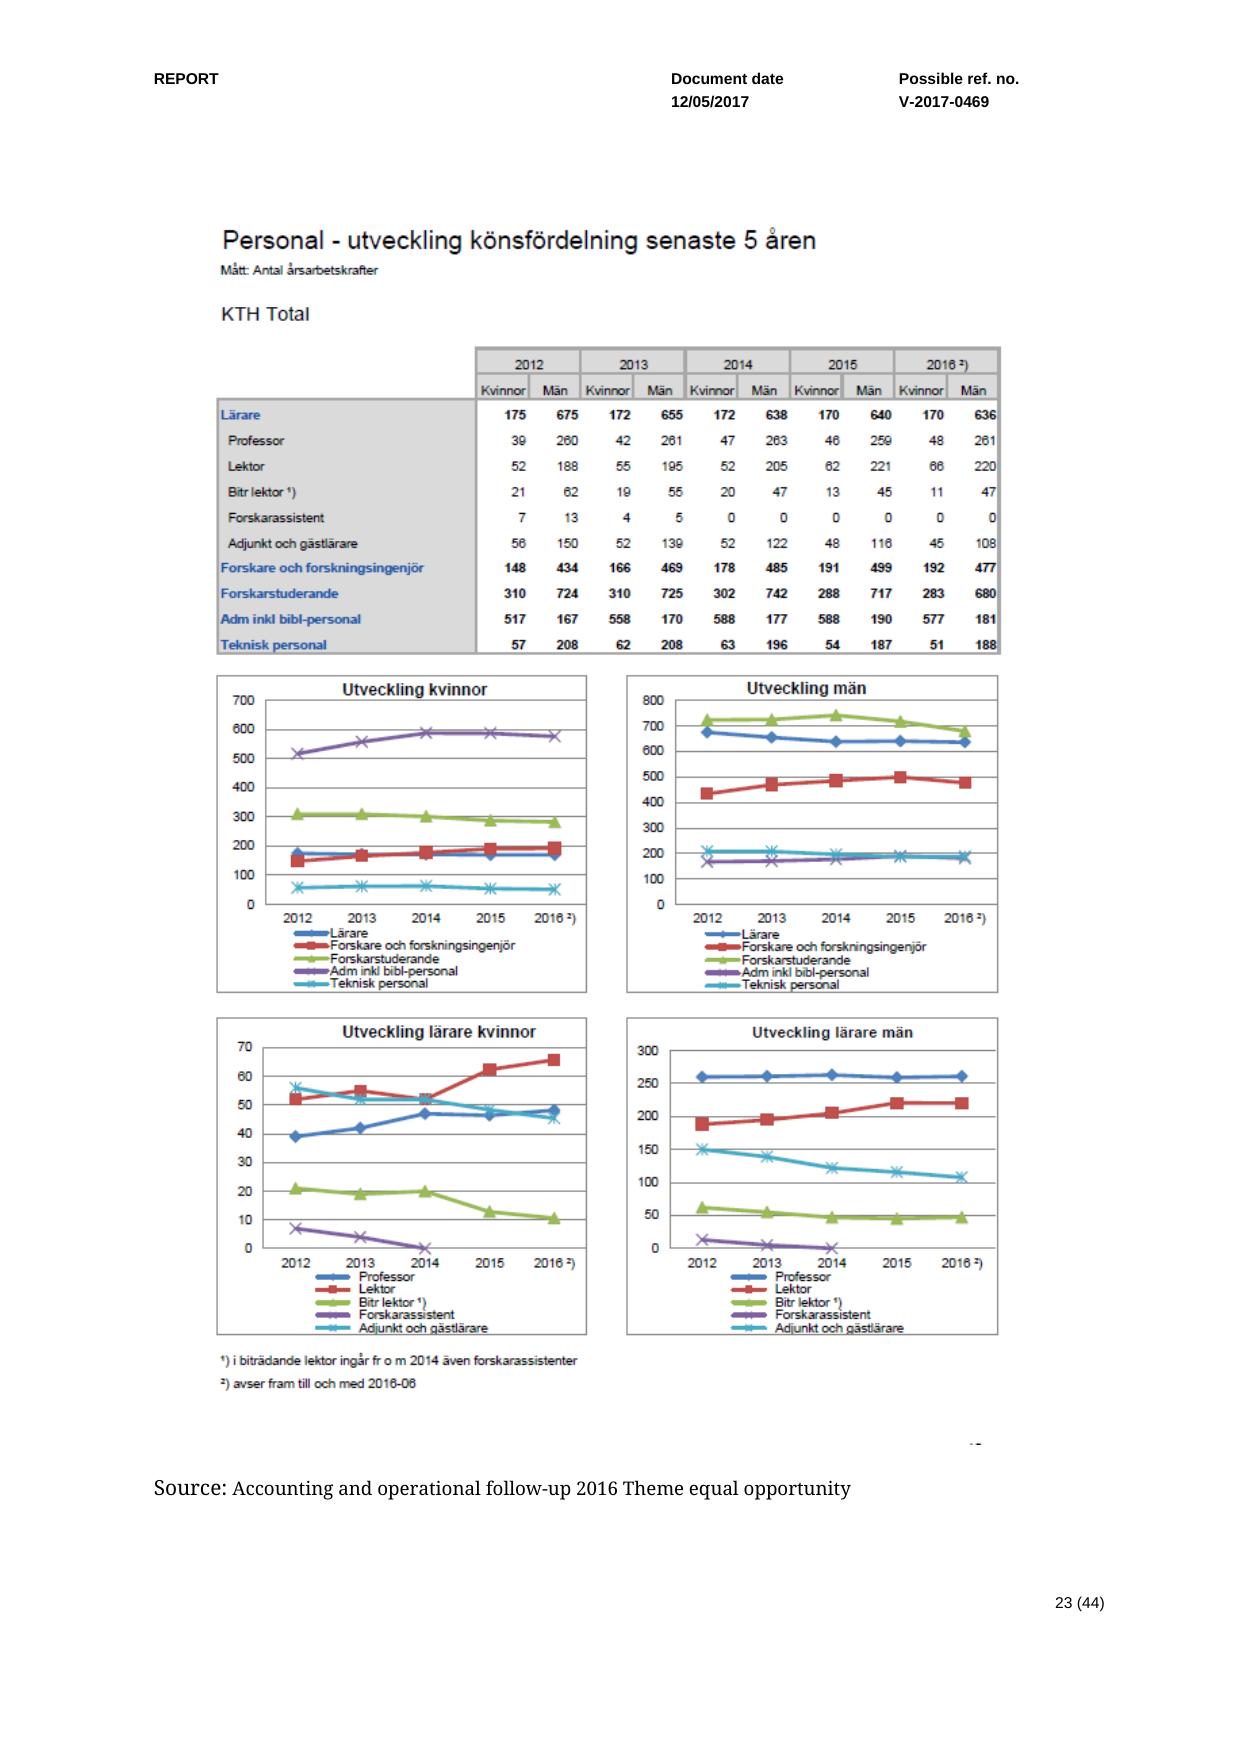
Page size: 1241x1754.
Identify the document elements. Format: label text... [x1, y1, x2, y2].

text Source: Accounting and operational follow-up 2016 Theme equal opportunity [153, 1444, 1104, 1501]
picture [153, 191, 1054, 1445]
